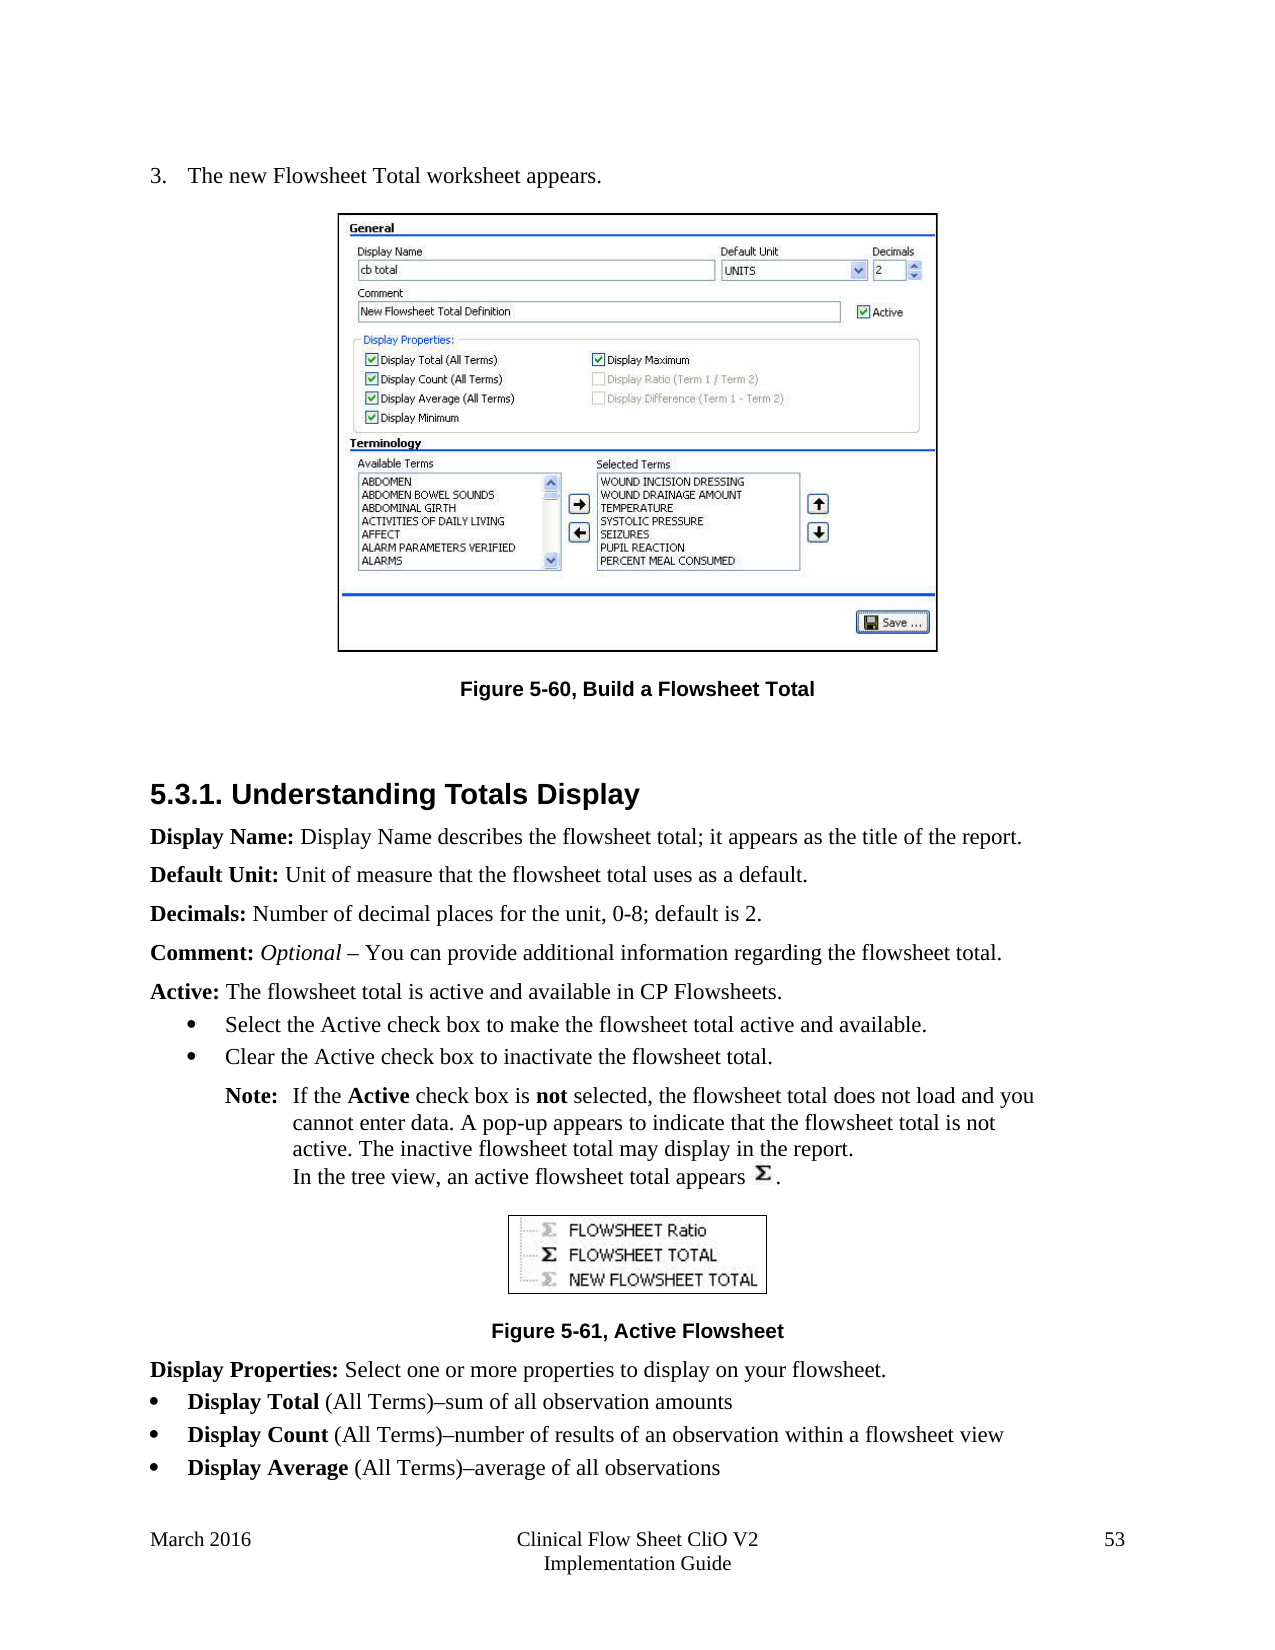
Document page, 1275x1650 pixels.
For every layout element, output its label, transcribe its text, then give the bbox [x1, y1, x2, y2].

list The new Flowsheet Total worksheet appears. [150, 162, 1125, 189]
list Clear the Active check box to inactivate the flowsheet total. [187, 1043, 1125, 1070]
list Select the Active check box to make the flowsheet total active and available. [187, 1011, 1125, 1037]
text Display Name: Display Name describes the flowsheet total; it appears as the title of the report. [150, 823, 1125, 849]
subtitle Understanding Totals Display [150, 777, 1125, 810]
picture [752, 1161, 776, 1185]
text If the Active check box is not selected, the flowsheet total does not load and you cannot enter data. A pop-up appears to indicate that the flowsheet total is not active. The inactive flowsheet total may display in the report. In the tree view, an active flowsheet total appears . [225, 1082, 1050, 1190]
picture [509, 1216, 766, 1293]
list Display Count (All Terms)–number of results of an observation within a flowsheet view [150, 1421, 1125, 1447]
text Active: The flowsheet total is active and available in CP Flowsheets. [150, 978, 1125, 1004]
list Display Average (All Terms)–average of all observations [150, 1454, 1125, 1480]
picture [337, 213, 938, 652]
text Display Properties: Select one or more properties to display on your flowsheet. [150, 1356, 1125, 1382]
list Display Total (All Terms)–sum of all observation amounts [150, 1388, 1125, 1415]
text Decimals: Number of decimal places for the unit, 0-8; default is 2. [150, 900, 1125, 927]
text Default Unit: Unit of measure that the flowsheet total uses as a default. [150, 862, 1125, 888]
text Comment: Optional – You can provide additional information regarding the flowsheet total. [150, 939, 1125, 966]
